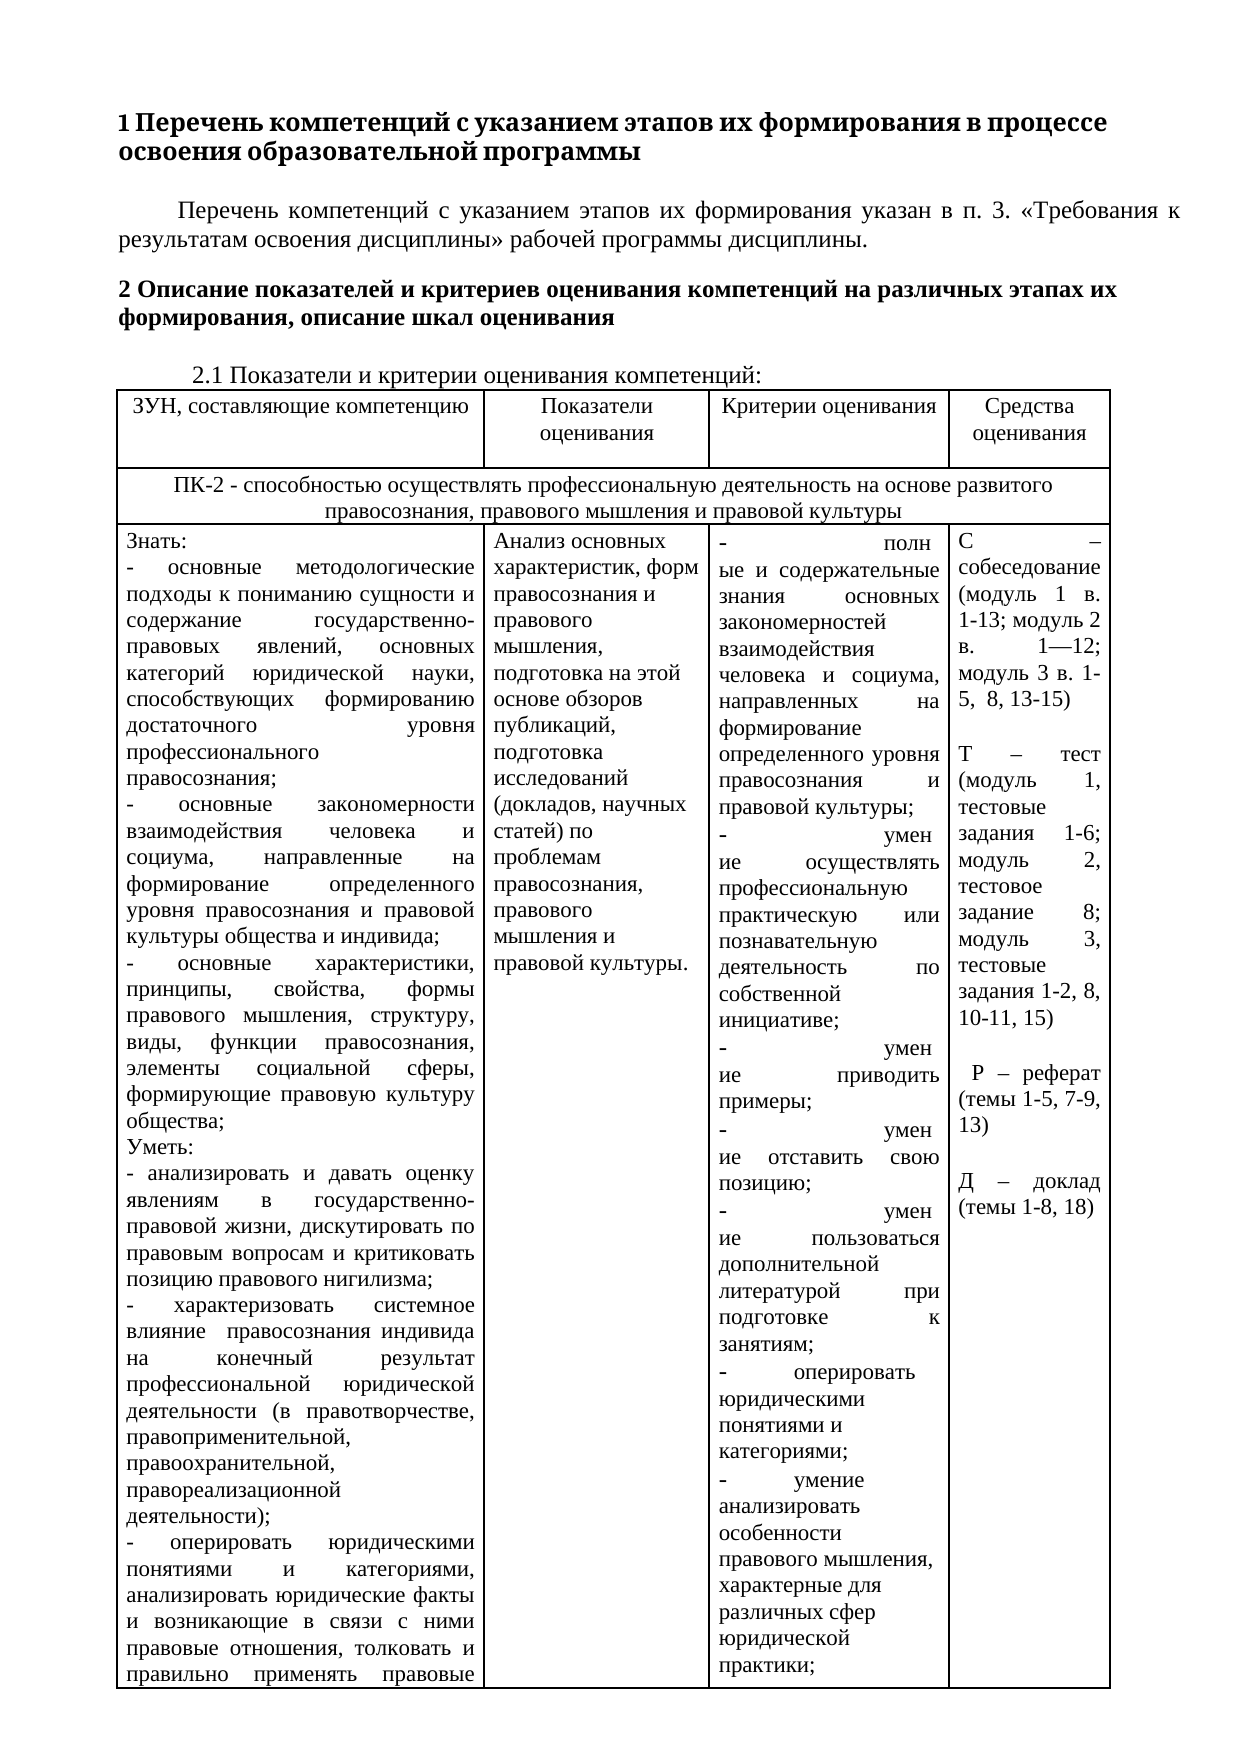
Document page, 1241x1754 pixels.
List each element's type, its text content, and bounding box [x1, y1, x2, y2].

text 2 Описание показателей и критериев оценивания компетенций на различных этапах их формирования, описание шкал оценивания [118, 274, 1181, 331]
table_header Критерии оценивания [710, 391, 948, 467]
table_header ЗУН, составляющие компетенцию [118, 391, 483, 467]
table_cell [710, 525, 948, 1687]
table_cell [485, 525, 708, 1687]
table_cell ПК-2 - способностью осуществлять профессиональную деятельность на основе развитого правосознания, правового мышления и правовой культуры [118, 469, 1109, 523]
text 2.1 Показатели и критерии оценивания компетенций: [118, 360, 1181, 389]
table_header Показатели оценивания [485, 391, 708, 467]
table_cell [118, 525, 483, 1687]
text 1 Перечень компетенций с указанием этапов их формирования в процессе освоения образовательной программы [118, 109, 1181, 167]
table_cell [950, 525, 1109, 1687]
text Перечень компетенций с указанием этапов их формирования указан в п. 3. «Требования к результатам освоения дисциплины» рабочей программы дисциплины. [118, 195, 1181, 253]
table_header Средства оценивания [950, 391, 1109, 467]
